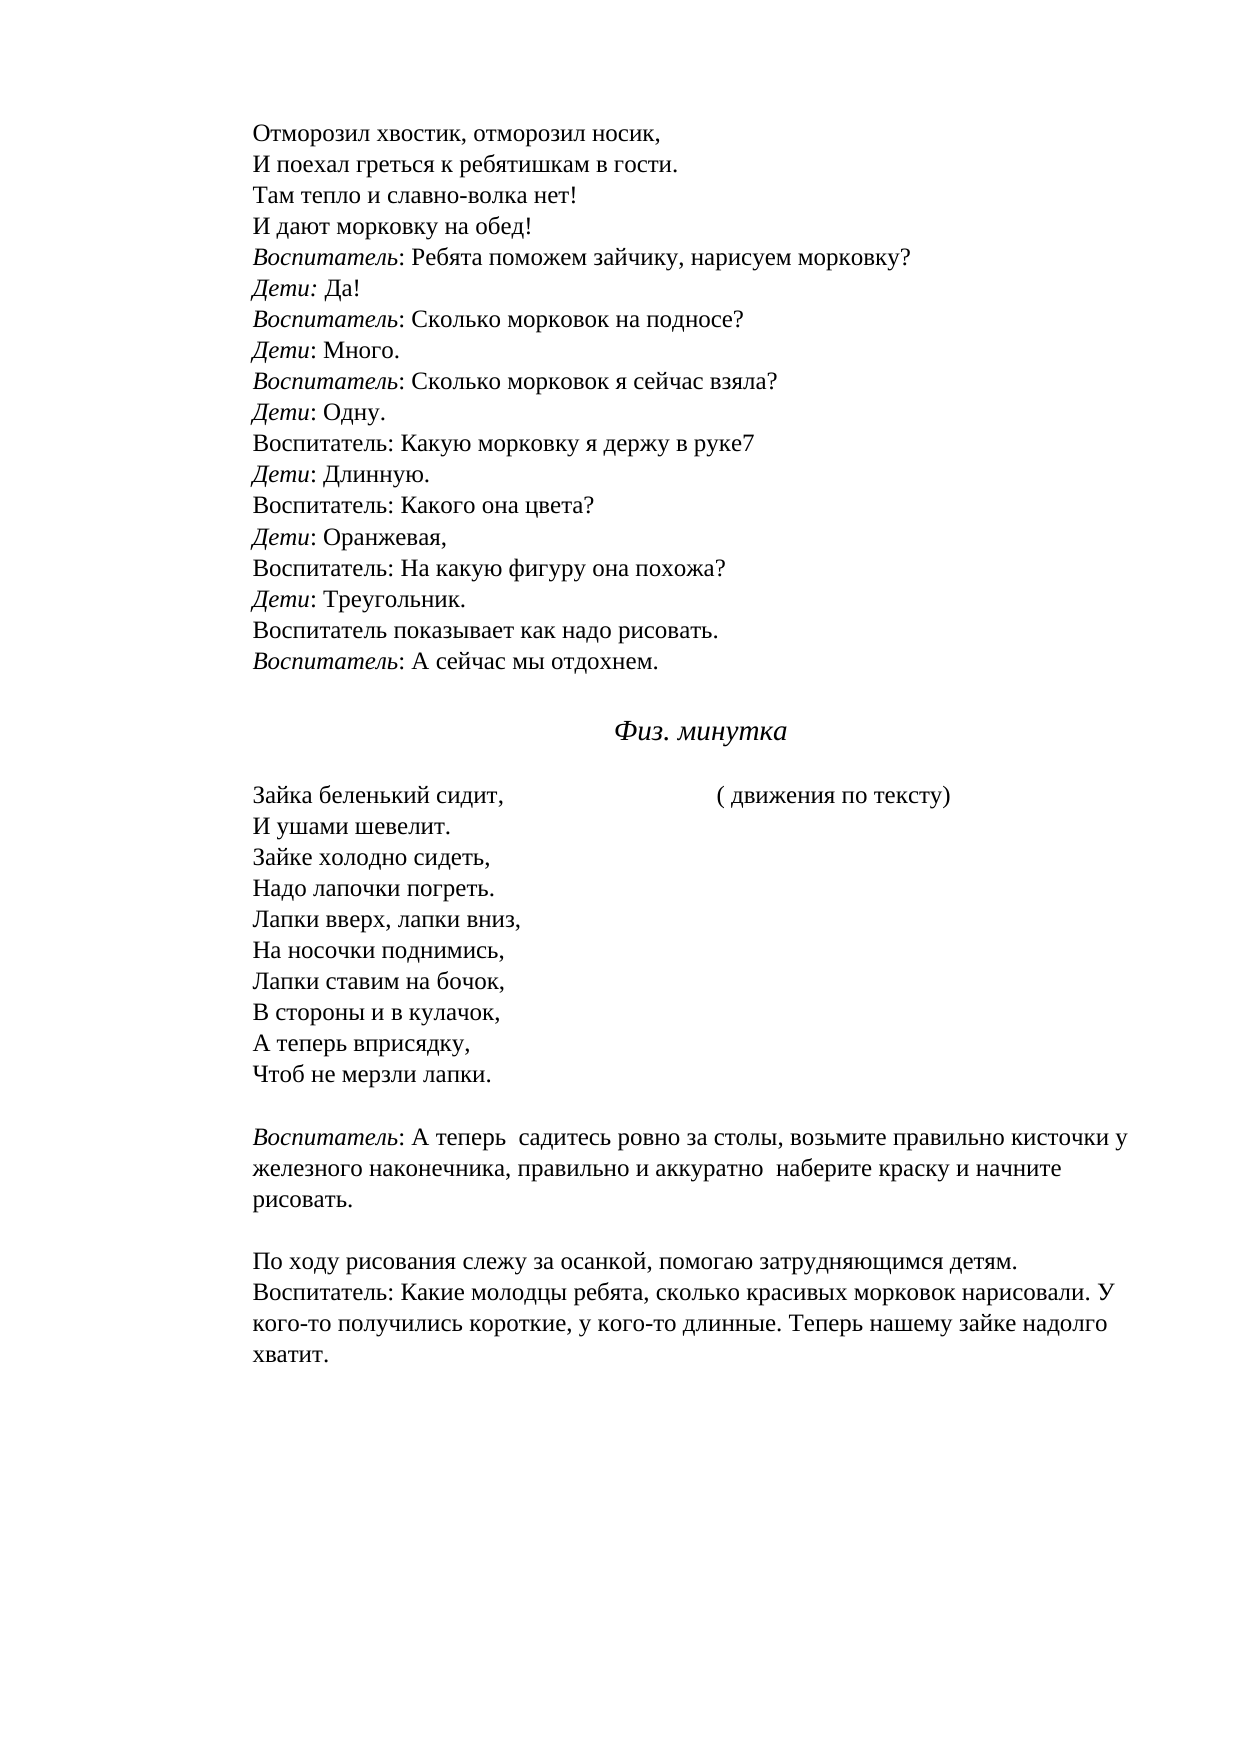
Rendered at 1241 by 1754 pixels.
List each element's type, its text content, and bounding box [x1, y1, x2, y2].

list Дети: Оранжевая, [252, 522, 1152, 550]
list Зайке холодно сидеть, [252, 842, 1152, 871]
list Отморозил хвостик, отморозил носик, [252, 118, 1152, 147]
list А теперь вприсядку, [252, 1028, 1152, 1057]
list И ушами шевелит. [252, 811, 1152, 840]
list Дети: Да! [252, 273, 1152, 302]
list Дети: Одну. [252, 397, 1152, 426]
list Воспитатель: Какую морковку я держу в руке7 [252, 428, 1152, 457]
list Дети: Много. [252, 335, 1152, 364]
list Чтоб не мерзли лапки. [252, 1059, 1152, 1088]
list Воспитатель: А теперь садитесь ровно за столы, возьмите правильно кисточки у железного наконечника, правильно и аккуратно наберите краску и начните рисовать. [252, 1122, 1152, 1212]
list По ходу рисования слежу за осанкой, помогаю затрудняющимся детям. [252, 1246, 1152, 1274]
list Воспитатель: Сколько морковок я сейчас взяла? [252, 366, 1152, 395]
list Лапки ставим на бочок, [252, 966, 1152, 995]
list Дети: Длинную. [252, 459, 1152, 488]
list Воспитатель: А сейчас мы отдохнем. [252, 646, 1152, 674]
list Воспитатель: На какую фигуру она похожа? [252, 553, 1152, 581]
list И поехал греться к ребятишкам в гости. [252, 149, 1152, 178]
list Зайка беленький сидит, ( движения по тексту) [252, 780, 1152, 809]
list Лапки вверх, лапки вниз, [252, 904, 1152, 933]
list Воспитатель: Сколько морковок на подносе? [252, 304, 1152, 333]
list Воспитатель: Ребята поможем зайчику, нарисуем морковку? [252, 242, 1152, 271]
list В стороны и в кулачок, [252, 997, 1152, 1026]
list Там тепло и славно-волка нет! [252, 180, 1152, 209]
list Дети: Треугольник. [252, 584, 1152, 612]
list Воспитатель показывает как надо рисовать. [252, 615, 1152, 643]
list На носочки поднимись, [252, 935, 1152, 964]
list Надо лапочки погреть. [252, 873, 1152, 902]
list Воспитатель: Какие молодцы ребята, сколько красивых морковок нарисовали. У кого-то получились короткие, у кого-то длинные. Теперь нашему зайке надолго хватит. [252, 1277, 1152, 1368]
list Физ. минутка [252, 713, 1152, 747]
list Воспитатель: Какого она цвета? [252, 491, 1152, 519]
list И дают морковку на обед! [252, 211, 1152, 240]
